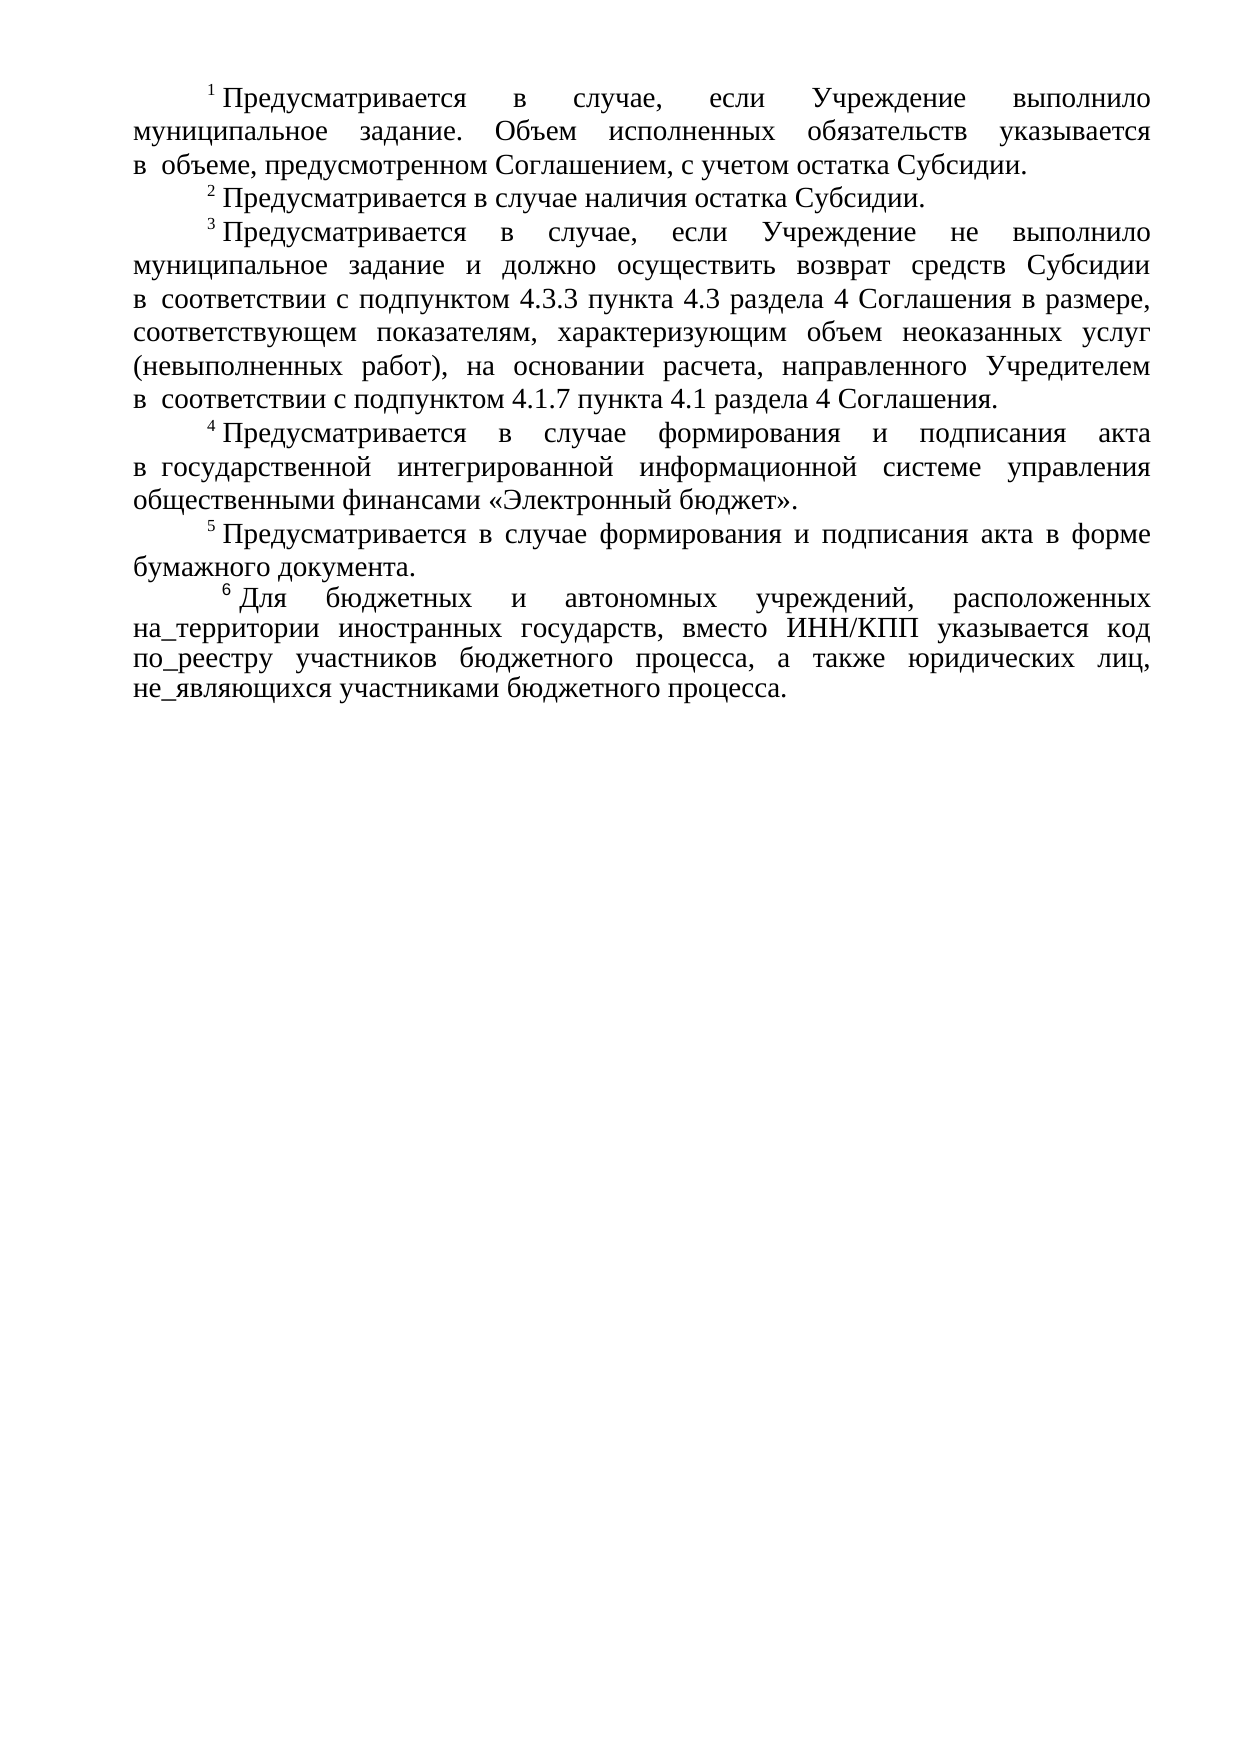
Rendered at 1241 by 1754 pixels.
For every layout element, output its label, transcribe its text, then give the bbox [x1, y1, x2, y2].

text 3 Предусматривается в случае, если Учреждение не выполнило муниципальное задание и должно осуществить возврат средств Субсидии в_соответствии с подпунктом 4.3.3 пункта 4.3 раздела 4 Соглашения в размере, соответствующем показателям, характеризующим объем неоказанных услуг (невыполненных работ), на основании расчета, направленного Учредителем в_соответствии с подпунктом 4.1.7 пункта 4.1 раздела 4 Соглашения. [133, 214, 1152, 415]
text 5 Предусматривается в случае формирования и подписания акта в форме бумажного документа. [133, 516, 1152, 583]
text 4 Предусматривается в случае формирования и подписания акта в_государственной интегрированной информационной системе управления общественными финансами «Электронный бюджет». [133, 415, 1152, 516]
text 2 Предусматривается в случае наличия остатка Субсидии. [133, 180, 1152, 214]
text 1 Предусматривается в случае, если Учреждение выполнило муниципальное задание. Объем исполненных обязательств указывается в_объеме, предусмотренном Соглашением, с учетом остатка Субсидии. [133, 80, 1152, 180]
text 6 Для бюджетных и автономных учреждений, расположенных на_территории иностранных государств, вместо ИНН/КПП указывается код по_реестру участников бюджетного процесса, а также юридических лиц, не_являющихся участниками бюджетного процесса. [133, 583, 1152, 704]
